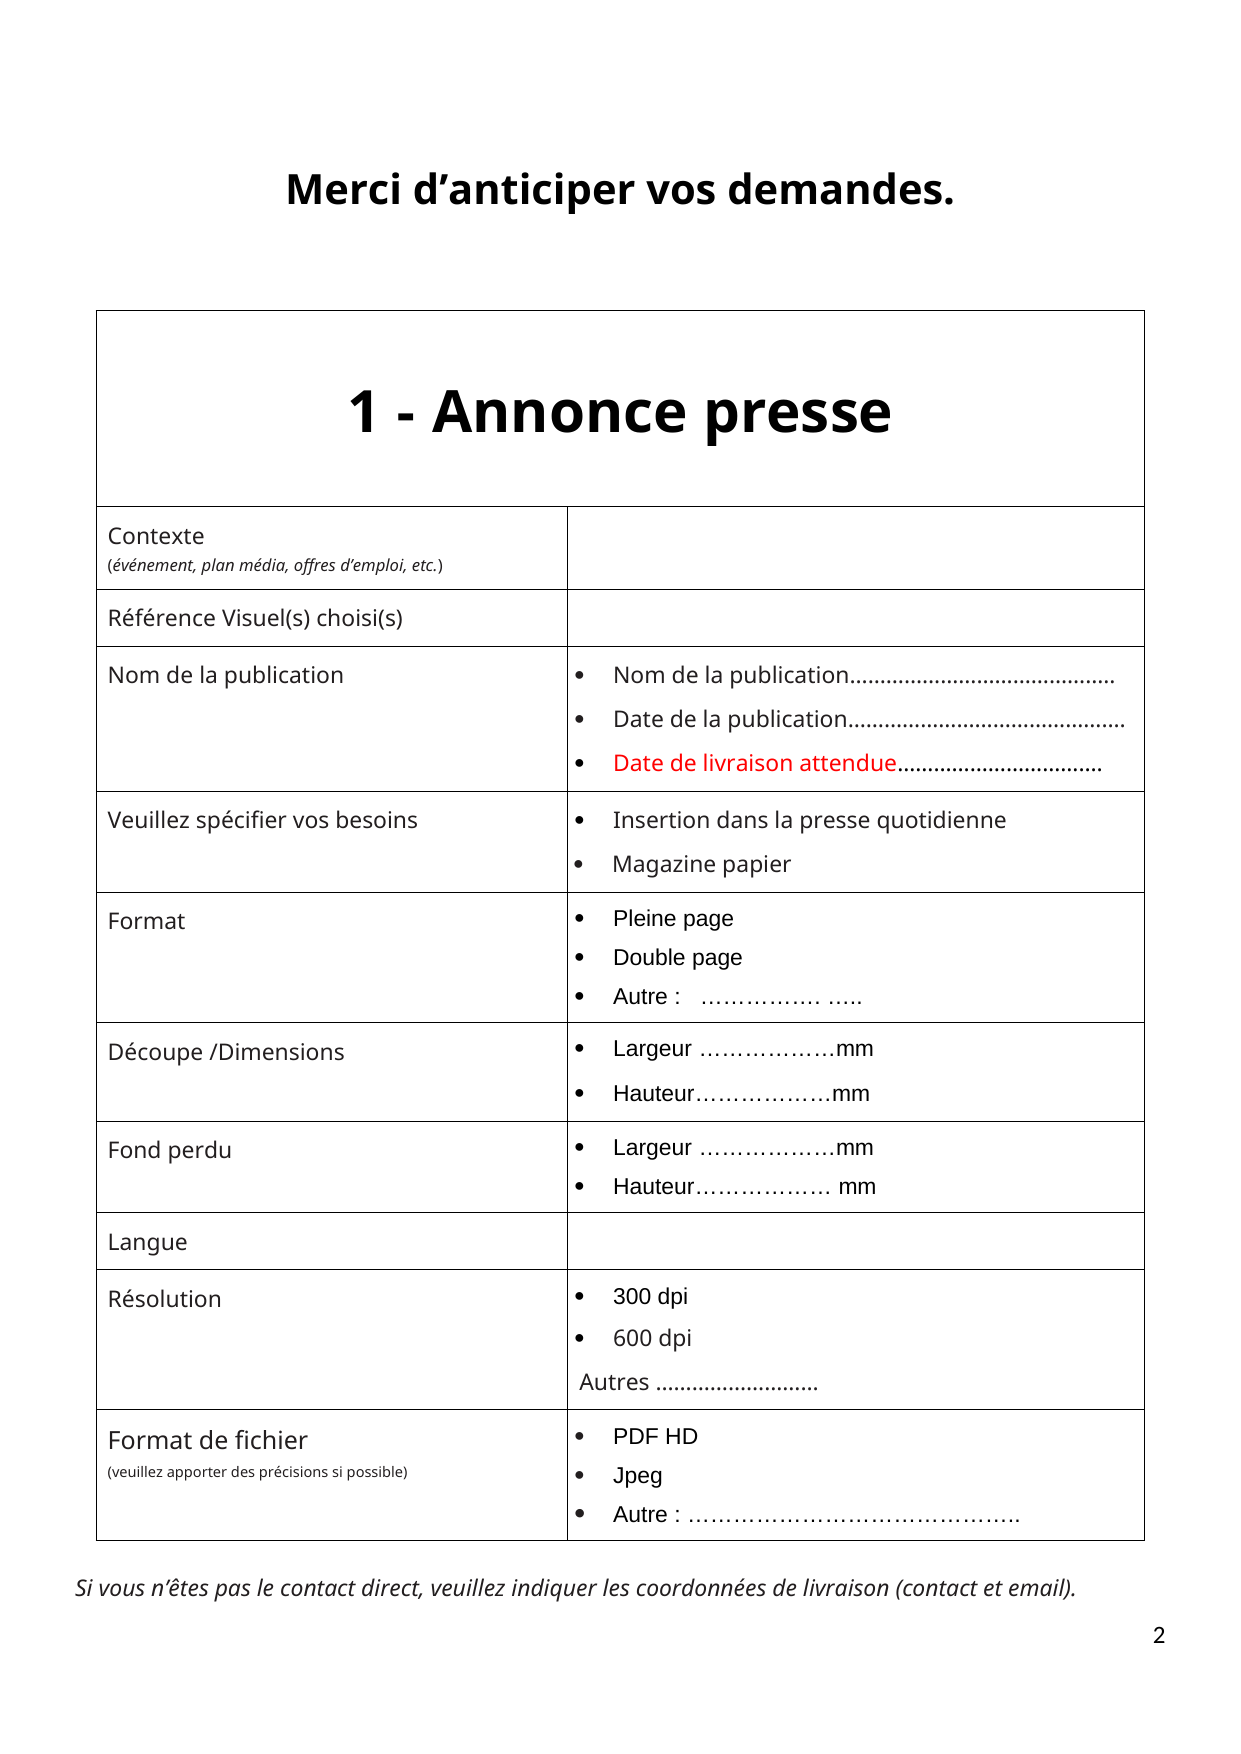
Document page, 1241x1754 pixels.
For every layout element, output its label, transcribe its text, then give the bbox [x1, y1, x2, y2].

table_cell Résolution [97, 1270, 567, 1409]
table_cell Format de fichier (veuillez apporter des précisions si possible) [97, 1410, 567, 1540]
table_cell Nom de la publication [97, 647, 567, 791]
text Merci d’anticiper vos demandes. [75, 160, 1165, 217]
table_cell Format [97, 893, 567, 1022]
table_cell Veuillez spécifier vos besoins [97, 792, 567, 892]
table_cell PDF HD Jpeg Autre : …………………………………….. [568, 1410, 1144, 1540]
table_cell Largeur ………………mm Hauteur……………… mm [568, 1122, 1144, 1212]
table_cell [568, 1213, 1144, 1269]
table_cell Référence Visuel(s) choisi(s) [97, 590, 567, 646]
table_cell Largeur ………………mm Hauteur………………mm [568, 1023, 1144, 1121]
table_cell Fond perdu [97, 1122, 567, 1212]
table_cell Langue [97, 1213, 567, 1269]
table_header 1 - Annonce presse [97, 311, 1144, 506]
table_cell Insertion dans la presse quotidienne Magazine papier [568, 792, 1144, 892]
text Si vous n’êtes pas le contact direct, veuillez indiquer les coordonnées de livraison (contact et email). [75, 1541, 1165, 1603]
table_cell 300 dpi 600 dpi Autres ……………………… [568, 1270, 1144, 1409]
table_cell [568, 590, 1144, 646]
table_cell [568, 507, 1144, 589]
table_cell Contexte (événement, plan média, offres d’emploi, etc.) [97, 507, 567, 589]
table_cell Pleine page Double page Autre : ……………. ….. [568, 893, 1144, 1022]
table_cell Nom de la publication…………………………………….. Date de la publication………………………………………. Date de livraison attendue……………………………. [568, 647, 1144, 791]
table_cell Découpe /Dimensions [97, 1023, 567, 1121]
